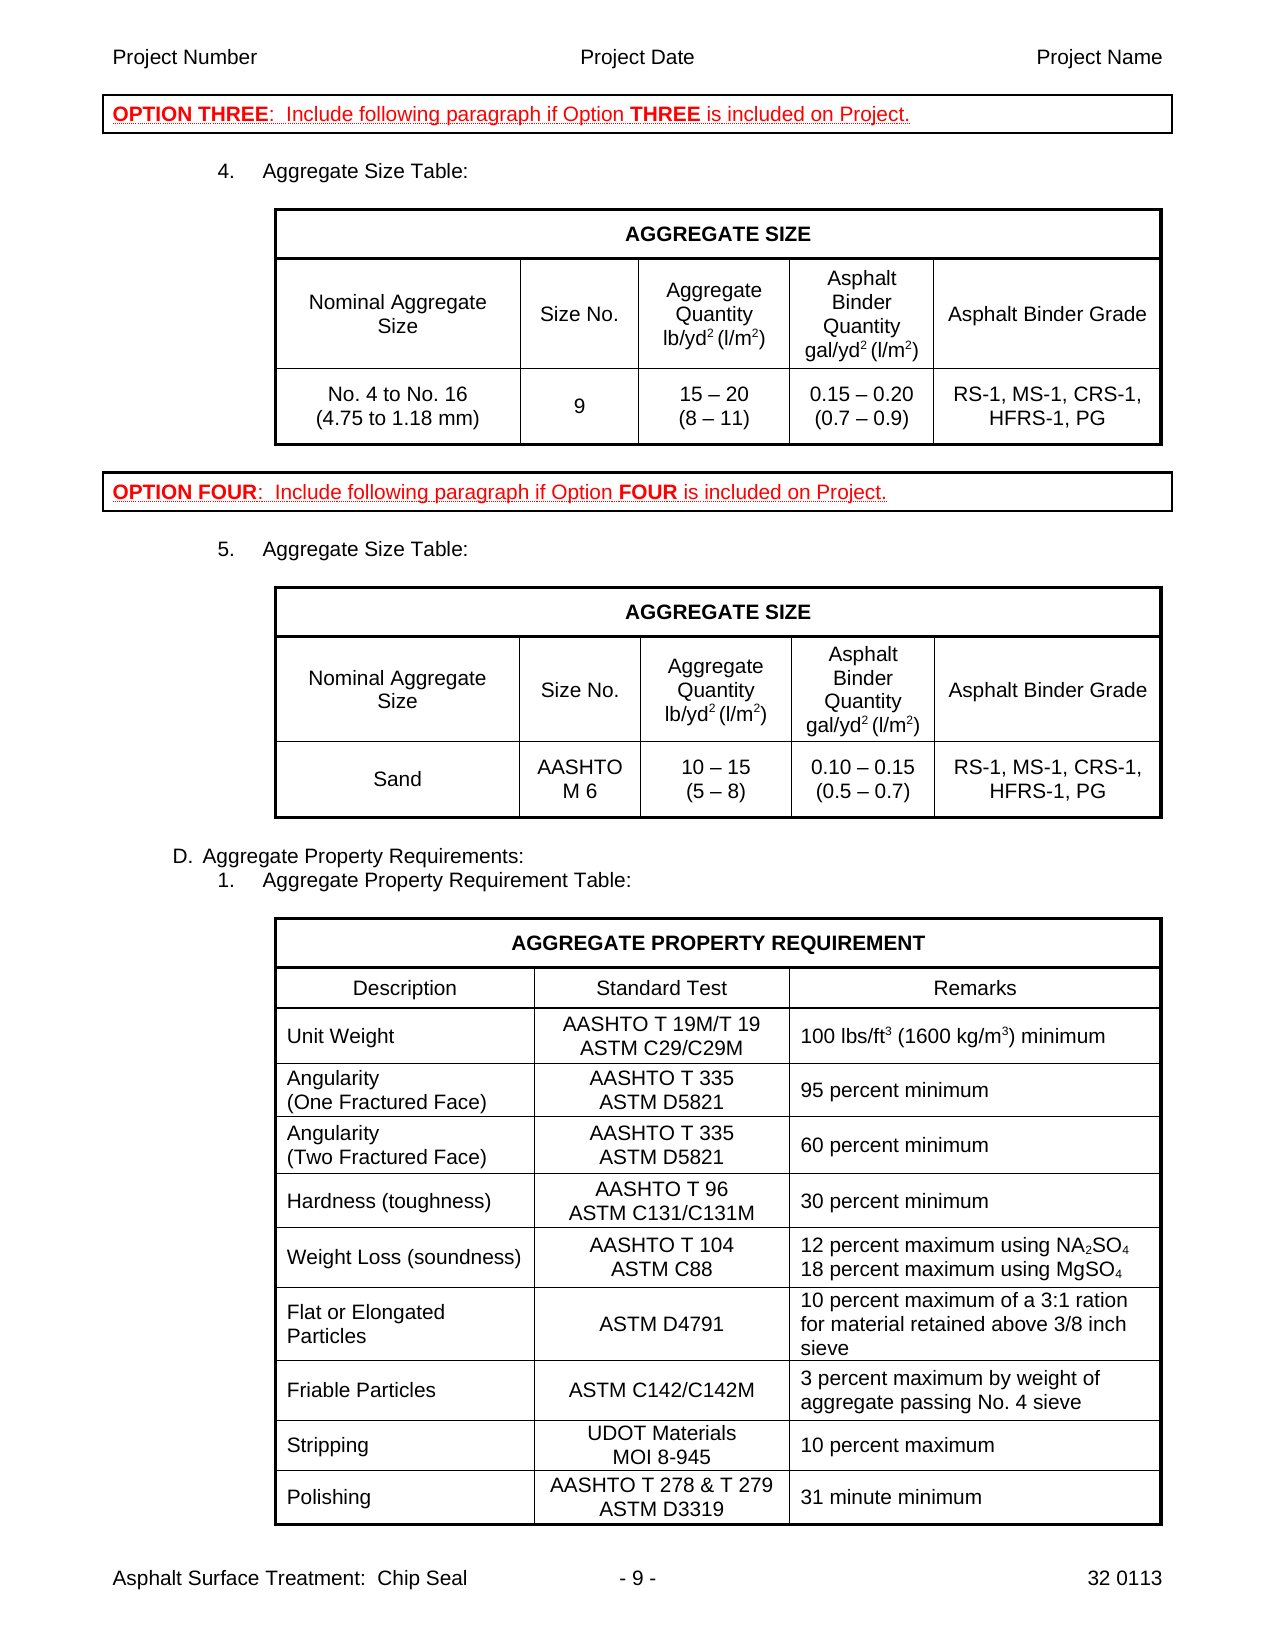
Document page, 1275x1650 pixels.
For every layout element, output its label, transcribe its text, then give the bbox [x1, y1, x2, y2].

table_cell Nominal Aggregate Size [277, 260, 520, 368]
table_cell AASHTO T 335 ASTM D5821 [535, 1117, 789, 1173]
table_cell Stripping [277, 1421, 534, 1470]
table_cell 10 percent maximum of a 3:1 ration for material retained above 3/8 inch sieve [790, 1288, 1159, 1359]
table_cell 3 percent maximum by weight of aggregate passing No. 4 sieve [790, 1361, 1159, 1419]
table_cell No. 4 to No. 16 (4.75 to 1.18 mm) [277, 369, 520, 443]
table_cell Friable Particles [277, 1361, 534, 1419]
table_cell Weight Loss (soundness) [277, 1228, 534, 1287]
table_cell Standard Test [535, 969, 789, 1007]
table_cell Polishing [277, 1471, 534, 1522]
table_cell AASHTO T 19M/T 19 ASTM C29/C29M [535, 1009, 789, 1063]
text Aggregate Size Table: [217, 159, 1162, 183]
table_cell Angularity (Two Fractured Face) [277, 1117, 534, 1173]
table_cell Asphalt Binder Quantity gal/yd2 (l/m2) [790, 260, 933, 368]
table_cell Asphalt Binder Grade [934, 260, 1159, 368]
text Aggregate Property Requirements: [172, 844, 1162, 868]
table_cell Sand [277, 742, 519, 816]
table_cell AASHTO T 96 ASTM C131/C131M [535, 1174, 789, 1227]
table_cell 30 percent minimum [790, 1174, 1159, 1227]
table_cell 100 lbs/ft3 (1600 kg/m3) minimum [790, 1009, 1159, 1063]
table_header AGGREGATE SIZE [277, 589, 1159, 634]
table_cell Remarks [790, 969, 1159, 1007]
table_cell ASTM D4791 [535, 1288, 789, 1359]
table_cell Aggregate Quantity lb/yd2 (l/m2) [639, 260, 789, 368]
table_cell 0.10 – 0.15 (0.5 – 0.7) [792, 742, 934, 816]
table_cell UDOT Materials MOI 8-945 [535, 1421, 789, 1470]
table_cell Unit Weight [277, 1009, 534, 1063]
table_cell 12 percent maximum using NA2SO4 18 percent maximum using MgSO4 [790, 1228, 1159, 1287]
table_cell 60 percent minimum [790, 1117, 1159, 1173]
table_cell ASTM C142/C142M [535, 1361, 789, 1419]
table_cell Asphalt Binder Quantity gal/yd2 (l/m2) [792, 638, 934, 741]
table_cell 0.15 – 0.20 (0.7 – 0.9) [790, 369, 933, 443]
table_cell 10 percent maximum [790, 1421, 1159, 1470]
table_cell 10 – 15 (5 – 8) [641, 742, 791, 816]
table_cell Aggregate Quantity lb/yd2 (l/m2) [641, 638, 791, 741]
table_cell 15 – 20 (8 – 11) [639, 369, 789, 443]
table_cell AASHTO T 104 ASTM C88 [535, 1228, 789, 1287]
table_cell Size No. [521, 260, 638, 368]
table_cell Angularity (One Fractured Face) [277, 1064, 534, 1116]
table_cell AASHTO T 335 ASTM D5821 [535, 1064, 789, 1116]
table_cell Size No. [520, 638, 640, 741]
table_cell AASHTO T 278 & T 279 ASTM D3319 [535, 1471, 789, 1522]
text Aggregate Size Table: [217, 537, 1162, 561]
text OPTION FOUR: Include following paragraph if Option FOUR is included on Project. [104, 474, 1171, 510]
table_header AGGREGATE PROPERTY REQUIREMENT [277, 920, 1159, 966]
table_header AGGREGATE SIZE [277, 211, 1159, 257]
table_cell Nominal Aggregate Size [277, 638, 519, 741]
table_cell AASHTO M 6 [520, 742, 640, 816]
table_cell Description [277, 969, 534, 1007]
table_cell Asphalt Binder Grade [935, 638, 1159, 741]
text OPTION THREE: Include following paragraph if Option THREE is included on Project. [104, 96, 1171, 132]
text Aggregate Property Requirement Table: [217, 868, 1162, 892]
table_cell 95 percent minimum [790, 1064, 1159, 1116]
table_cell RS-1, MS-1, CRS-1, HFRS-1, PG [934, 369, 1159, 443]
table_cell 9 [521, 369, 638, 443]
table_cell Hardness (toughness) [277, 1174, 534, 1227]
table_cell RS-1, MS-1, CRS-1, HFRS-1, PG [935, 742, 1159, 816]
table_cell Flat or Elongated Particles [277, 1288, 534, 1359]
table_cell 31 minute minimum [790, 1471, 1159, 1522]
